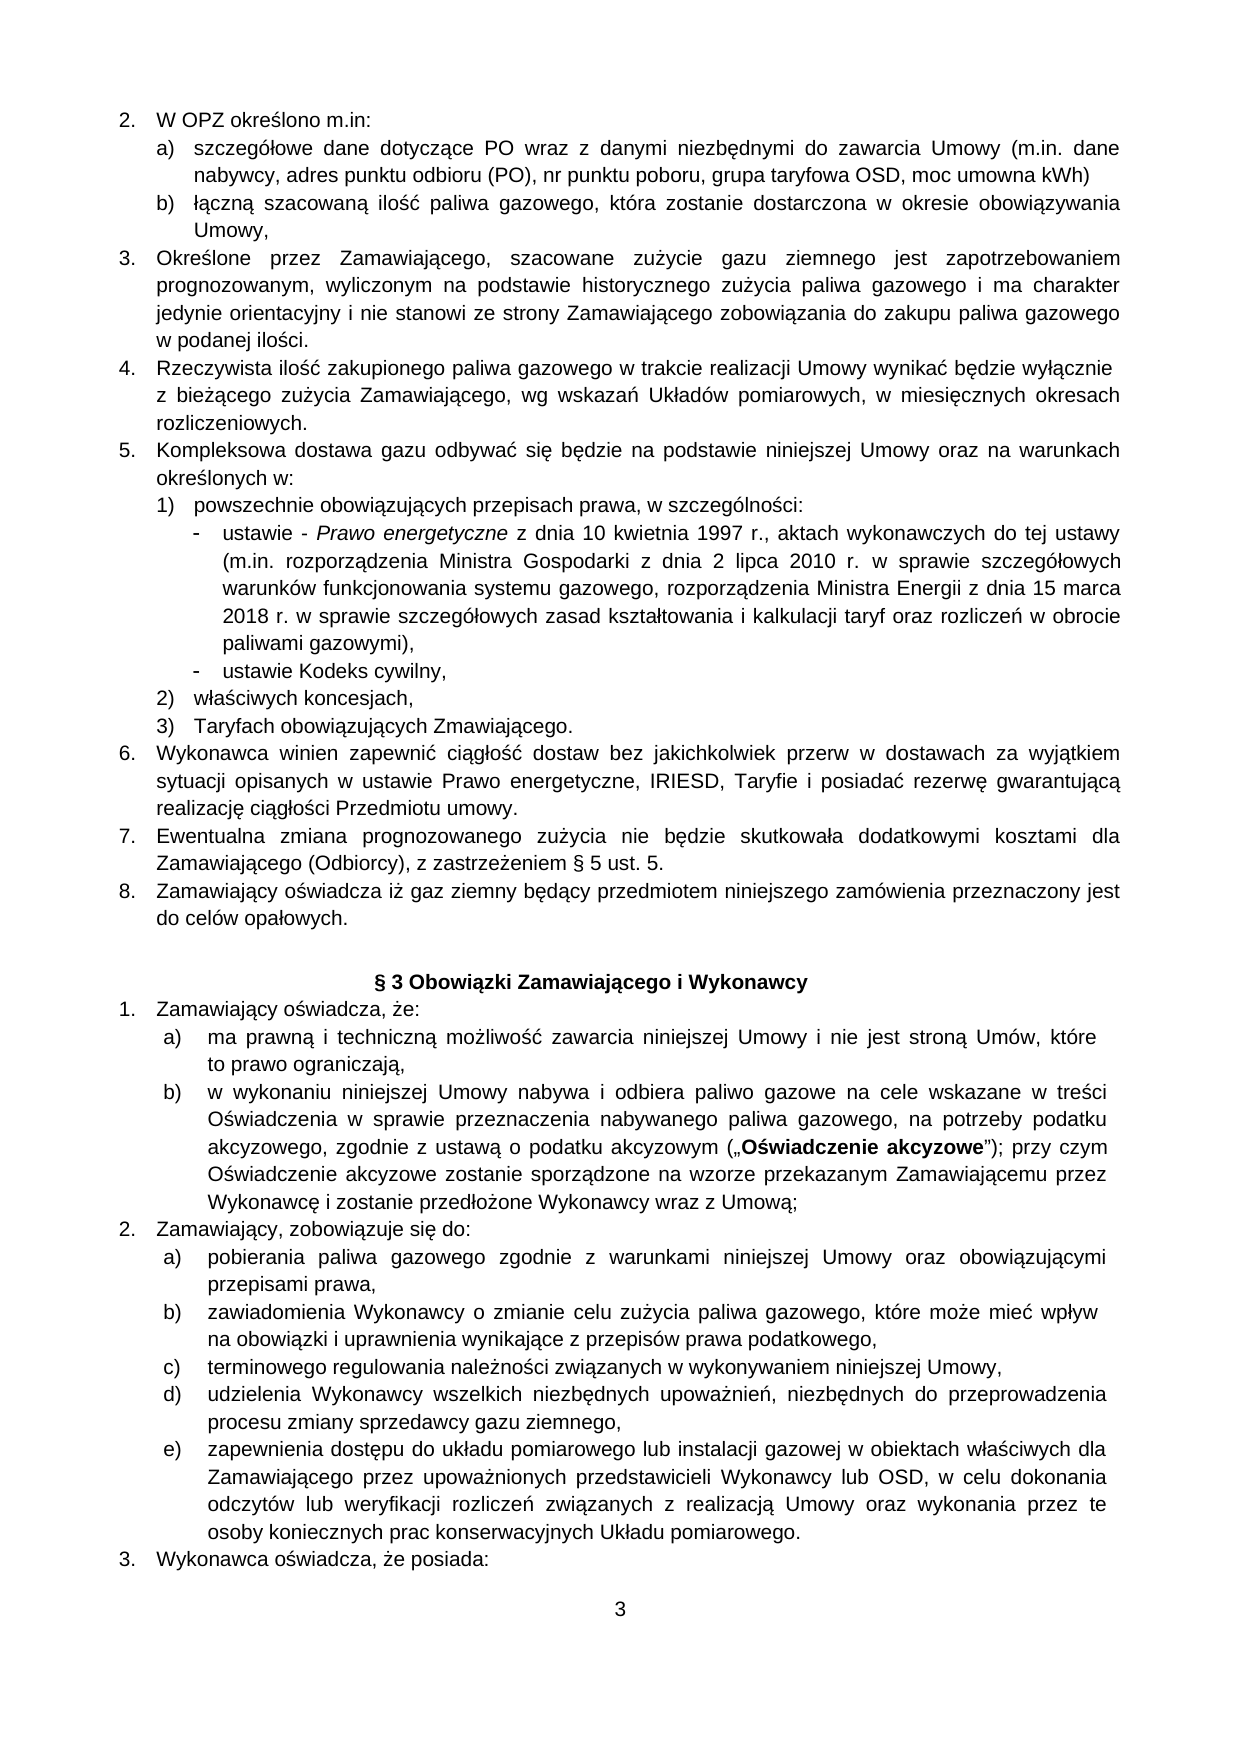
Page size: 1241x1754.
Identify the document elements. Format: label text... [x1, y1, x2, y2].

list w wykonaniu niniejszej Umowy nabywa i odbiera paliwo gazowe na cele wskazane w treści Oświadczenia w sprawie przeznaczenia nabywanego paliwa gazowego, na potrzeby podatku akcyzowego, zgodnie z ustawą o podatku akcyzowym („Oświadczenie akcyzowe”); przy czym Oświadczenie akcyzowe zostanie sporządzone na wzorze przekazanym Zamawiającemu przez Wykonawcę i zostanie przedłożone Wykonawcy wraz z Umową; [163, 1079, 1108, 1213]
list ustawie - Prawo energetyczne z dnia 10 kwietnia 1997 r., aktach wykonawczych do tej ustawy (m.in. rozporządzenia Ministra Gospodarki z dnia 2 lipca 2010 r. w sprawie szczegółowych warunków funkcjonowania systemu gazowego, rozporządzenia Ministra Energii z dnia 15 marca 2018 r. w sprawie szczegółowych zasad kształtowania i kalkulacji taryf oraz rozliczeń w obrocie paliwami gazowymi), [193, 521, 1121, 655]
list ustawie Kodeks cywilny, [193, 658, 1121, 682]
list powszechnie obowiązujących przepisach prawa, w szczególności: [156, 493, 1121, 517]
list Ewentualna zmiana prognozowanego zużycia nie będzie skutkowała dodatkowymi kosztami dla Zamawiającego (Odbiorcy), z zastrzeżeniem § 5 ust. 5. [119, 823, 1121, 875]
list Zamawiający oświadcza iż gaz ziemny będący przedmiotem niniejszego zamówienia przeznaczony jest do celów opałowych. [119, 878, 1121, 930]
list Zamawiający oświadcza, że: [119, 997, 1108, 1021]
list Rzeczywista ilość zakupionego paliwa gazowego w trakcie realizacji Umowy wynikać będzie wyłącznie z bieżącego zużycia Zamawiającego, wg wskazań Układów pomiarowych, w miesięcznych okresach rozliczeniowych. [119, 356, 1121, 435]
list terminowego regulowania należności związanych w wykonywaniem niniejszej Umowy, [163, 1354, 1108, 1378]
list ma prawną i techniczną możliwość zawarcia niniejszej Umowy i nie jest stroną Umów, które to prawo ograniczają, [163, 1024, 1108, 1076]
list Zamawiający, zobowiązuje się do: [119, 1217, 1108, 1241]
list Wykonawca oświadcza, że posiada: [119, 1547, 1108, 1571]
list zapewnienia dostępu do układu pomiarowego lub instalacji gazowej w obiektach właściwych dla Zamawiającego przez upoważnionych przedstawicieli Wykonawcy lub OSD, w celu dokonania odczytów lub weryfikacji rozliczeń związanych z realizacją Umowy oraz wykonania przez te osoby koniecznych prac konserwacyjnych Układu pomiarowego. [163, 1437, 1108, 1543]
list Kompleksowa dostawa gazu odbywać się będzie na podstawie niniejszej Umowy oraz na warunkach określonych w: [119, 438, 1121, 490]
list pobierania paliwa gazowego zgodnie z warunkami niniejszej Umowy oraz obowiązującymi przepisami prawa, [163, 1244, 1108, 1296]
list W OPZ określono m.in: [119, 108, 1121, 132]
list zawiadomienia Wykonawcy o zmianie celu zużycia paliwa gazowego, które może mieć wpływ na obowiązki i uprawnienia wynikające z przepisów prawa podatkowego, [163, 1299, 1108, 1351]
list udzielenia Wykonawcy wszelkich niezbędnych upoważnień, niezbędnych do przeprowadzenia procesu zmiany sprzedawcy gazu ziemnego, [163, 1382, 1108, 1433]
list Wykonawca winien zapewnić ciągłość dostaw bez jakichkolwiek przerw w dostawach za wyjątkiem sytuacji opisanych w ustawie Prawo energetyczne, IRIESD, Taryfie i posiadać rezerwę gwarantującą realizację ciągłości Przedmiotu umowy. [119, 741, 1121, 820]
subtitle § 3 Obowiązki Zamawiającego i Wykonawcy [119, 969, 1063, 993]
list właściwych koncesjach, [156, 686, 1121, 710]
list Taryfach obowiązujących Zmawiającego. [156, 713, 1121, 737]
list szczegółowe dane dotyczące PO wraz z danymi niezbędnymi do zawarcia Umowy (m.in. dane nabywcy, adres punktu odbioru (PO), nr punktu poboru, grupa taryfowa OSD, moc umowna kWh) [156, 136, 1121, 187]
list łączną szacowaną ilość paliwa gazowego, która zostanie dostarczona w okresie obowiązywania Umowy, [156, 191, 1121, 242]
list Określone przez Zamawiającego, szacowane zużycie gazu ziemnego jest zapotrzebowaniem prognozowanym, wyliczonym na podstawie historycznego zużycia paliwa gazowego i ma charakter jedynie orientacyjny i nie stanowi ze strony Zamawiającego zobowiązania do zakupu paliwa gazowego w podanej ilości. [119, 246, 1121, 352]
